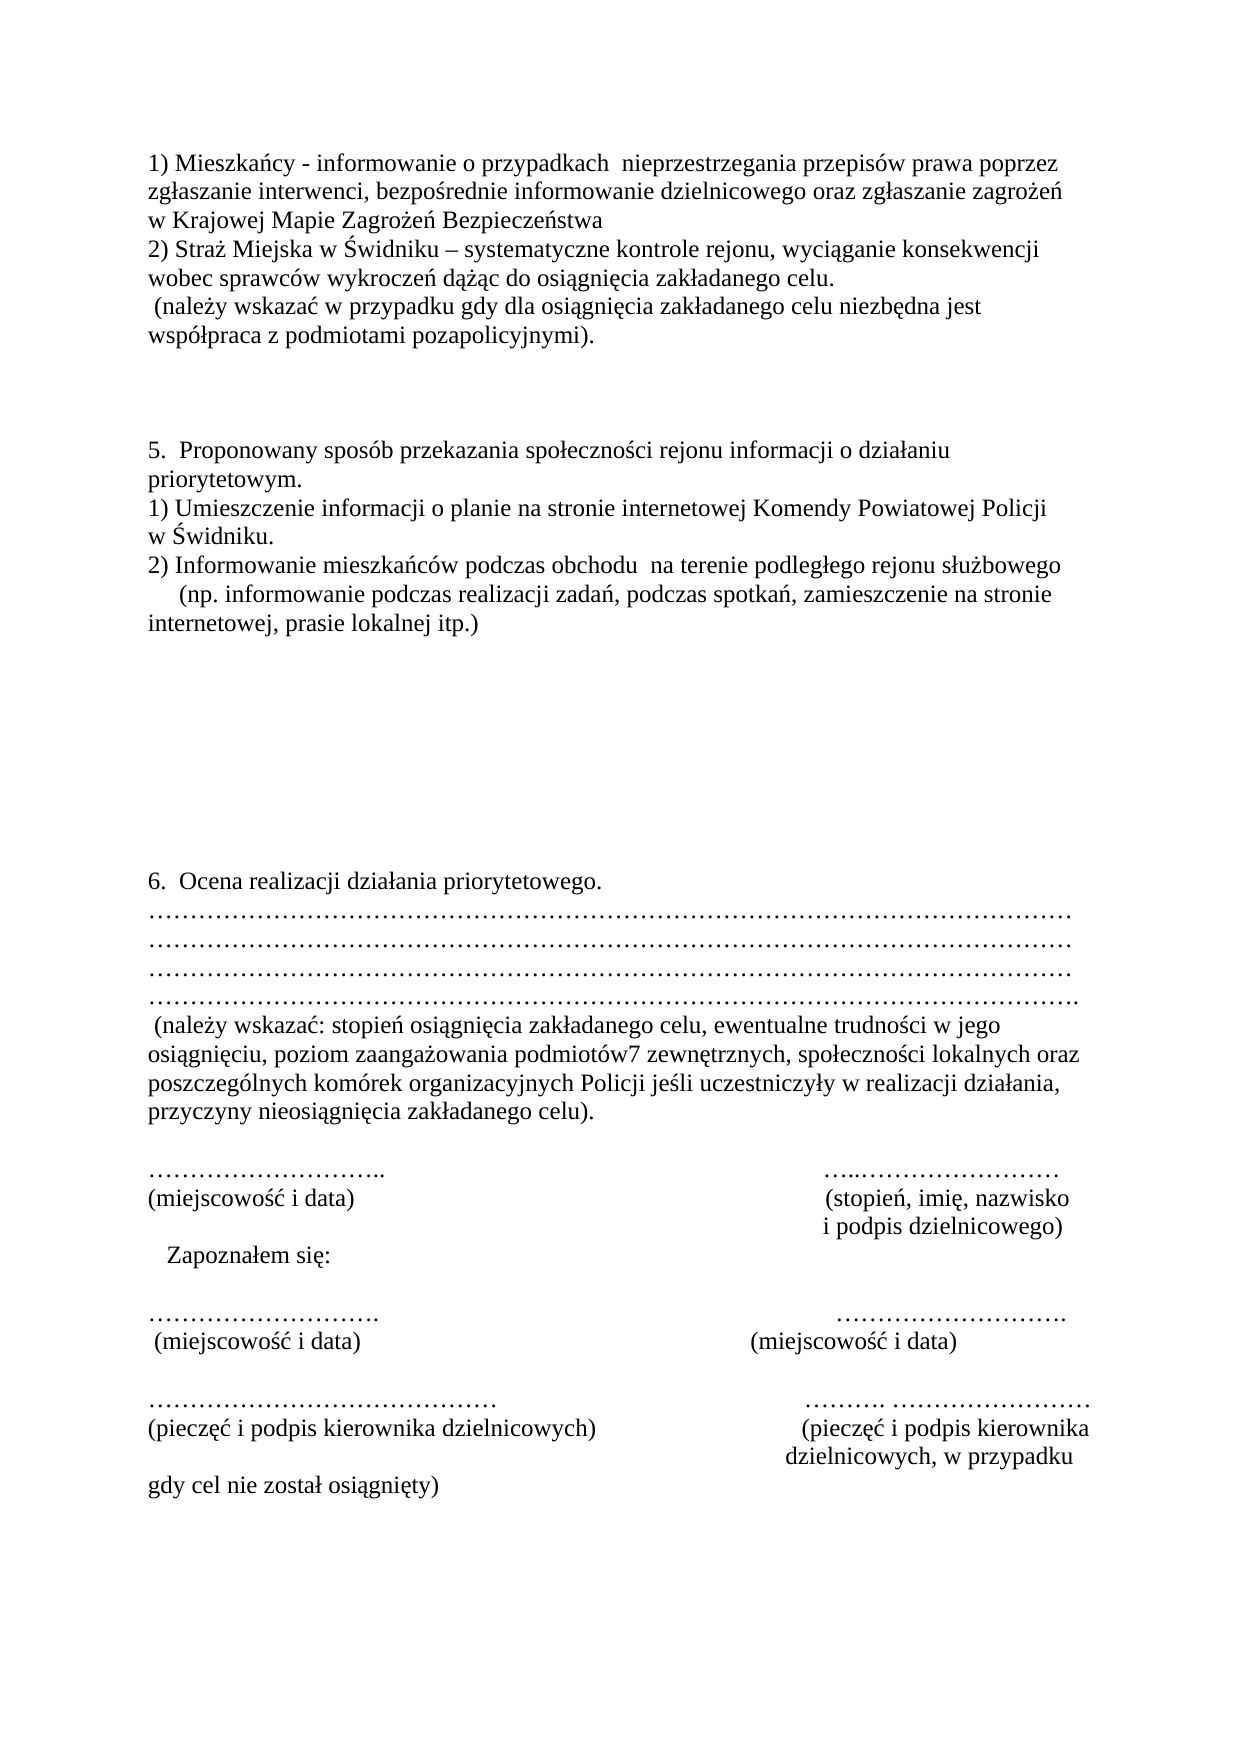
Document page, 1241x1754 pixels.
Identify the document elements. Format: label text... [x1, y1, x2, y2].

text dzielnicowych, w przypadku gdy cel nie został osiągnięty) [148, 1441, 1093, 1499]
text (np. informowanie podczas realizacji zadań, podczas spotkań, zamieszczenie na stronie internetowej, prasie lokalnej itp.) [148, 579, 1093, 636]
text (miejscowość i data) (stopień, imię, nazwisko i podpis dzielnicowego) [148, 1183, 1093, 1240]
text ………………………. ………………………. [148, 1298, 1093, 1326]
text …………………………………………………………………………………………………………………………………………………………………………………………………………………………………………………………………………………………………………………………………………………………………………………………………………. [148, 895, 1093, 1010]
text 5. Proponowany sposób przekazania społeczności rejonu informacji o działaniu priorytetowym. [148, 435, 1093, 493]
text 2) Straż Miejska w Świdniku – systematyczne kontrole rejonu, wyciąganie konsekwencji wobec sprawców wykroczeń dążąc do osiągnięcia zakładanego celu. [148, 234, 1093, 291]
text 1) Umieszczenie informacji o planie na stronie internetowej Komendy Powiatowej Policji w Świdniku. [148, 493, 1093, 550]
text (pieczęć i podpis kierownika dzielnicowych) (pieczęć i podpis kierownika [148, 1413, 1093, 1441]
text (miejscowość i data) (miejscowość i data) [148, 1326, 1093, 1355]
text 2) Informowanie mieszkańców podczas obchodu na terenie podległego rejonu służbowego [148, 550, 1093, 579]
text ……………………….. …..…………………… [148, 1154, 1093, 1183]
text (należy wskazać: stopień osiągnięcia zakładanego celu, ewentualne trudności w jego osiągnięciu, poziom zaangażowania podmiotów7 zewnętrznych, społeczności lokalnych oraz poszczególnych komórek organizacyjnych Policji jeśli uczestniczyły w realizacji działania, przyczyny nieosiągnięcia zakładanego celu). [148, 1010, 1093, 1125]
text 6. Ocena realizacji działania priorytetowego. [148, 866, 1093, 895]
text (należy wskazać w przypadku gdy dla osiągnięcia zakładanego celu niezbędna jest współpraca z podmiotami pozapolicyjnymi). [148, 291, 1093, 349]
text 1) Mieszkańcy - informowanie o przypadkach nieprzestrzegania przepisów prawa poprzez zgłaszanie interwenci, bezpośrednie informowanie dzielnicowego oraz zgłaszanie zagrożeń w Krajowej Mapie Zagrożeń Bezpieczeństwa [148, 148, 1093, 234]
text …………………………………… ………. …………………… [148, 1384, 1093, 1413]
text Zapoznałem się: [148, 1240, 1093, 1269]
